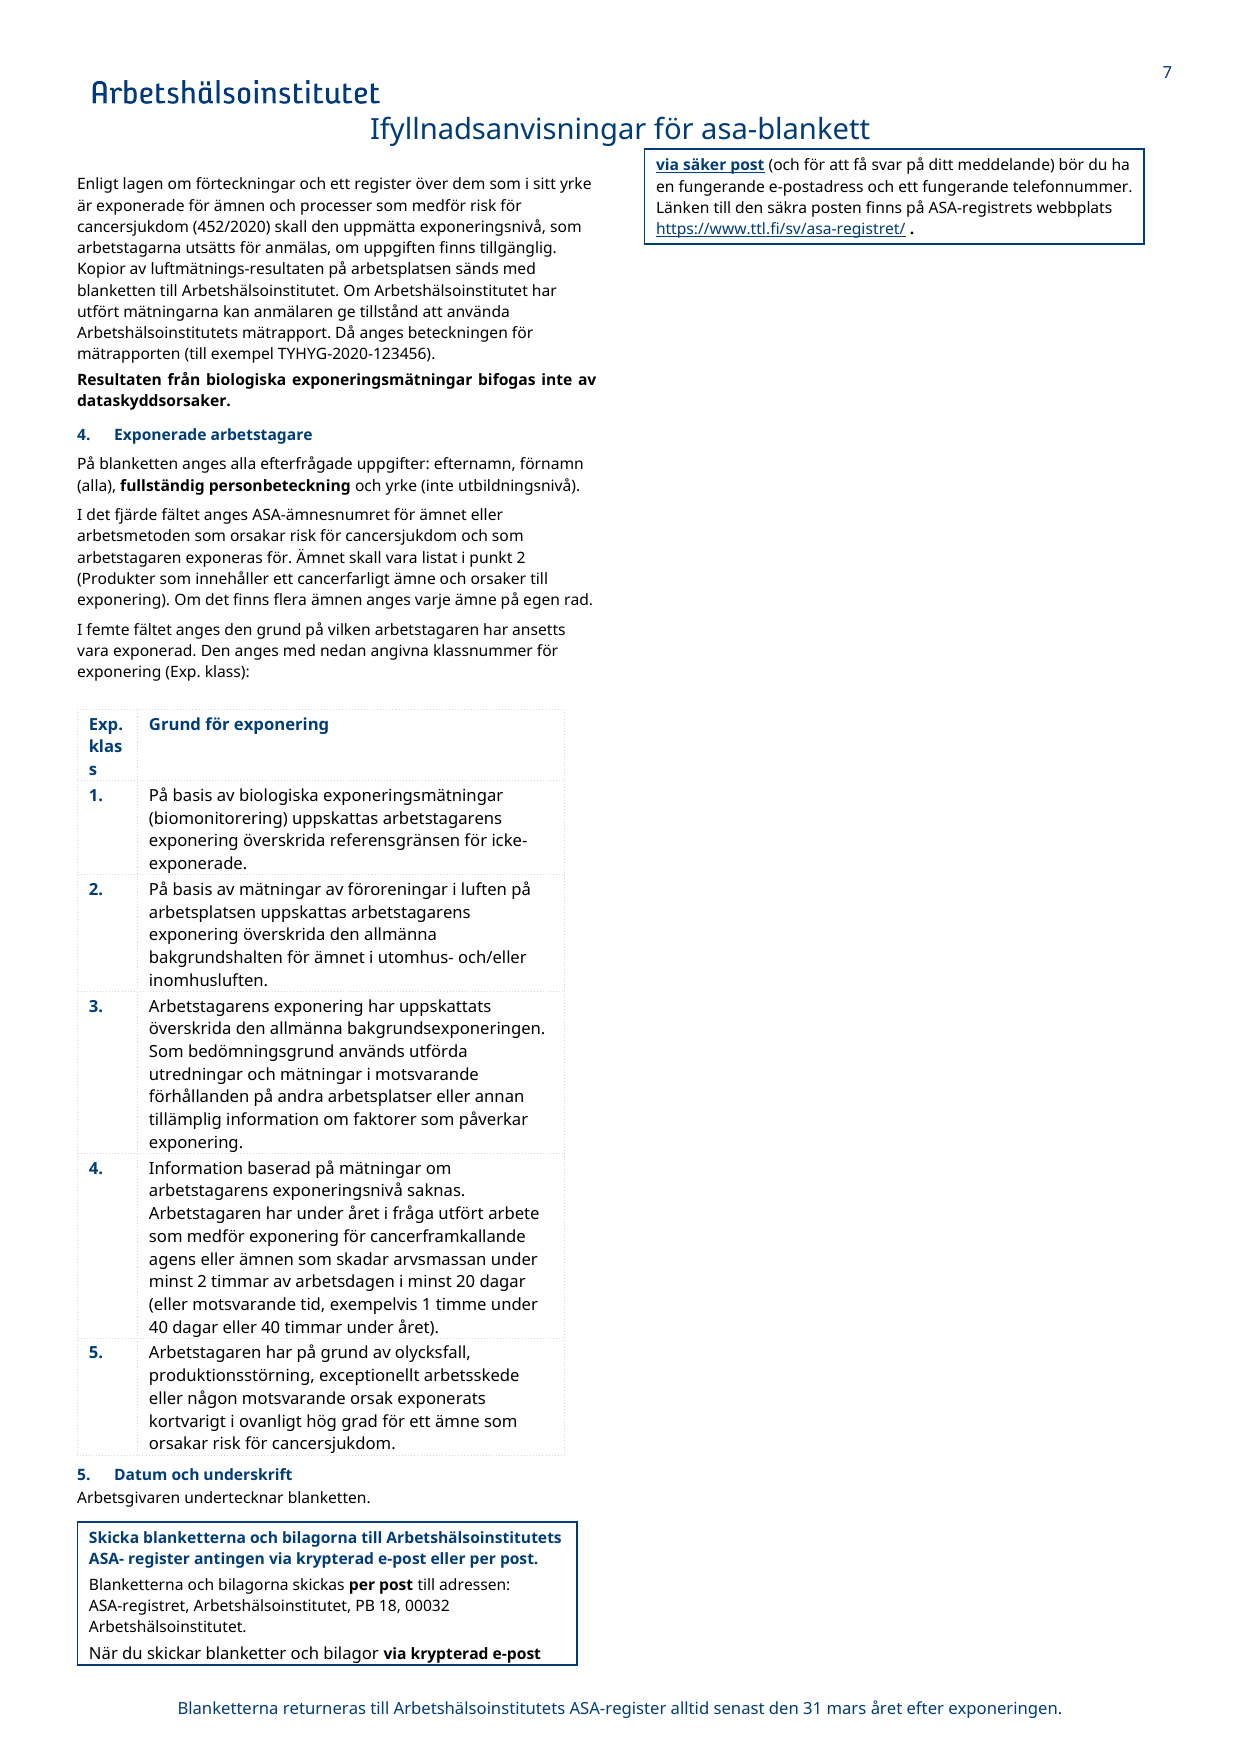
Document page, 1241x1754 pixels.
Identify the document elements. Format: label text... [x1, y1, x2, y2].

table_cell 5. [77, 1338, 137, 1454]
table_cell 3. [77, 991, 137, 1153]
list Exponerade arbetstagare [77, 423, 596, 445]
picture [77, 69, 396, 120]
text Enligt lagen om förteckningar och ett register över dem som i sitt yrke är exponerade för ämnen och processer som medför risk för cancersjukdom (452/2020) skall den uppmätta exponeringsnivå, som arbetstagarna utsätts för anmälas, om uppgiften finns tillgänglig. Kopior av luftmätnings-resultaten på arbetsplatsen sänds med blanketten till Arbetshälsoinstitutet. Om Arbetshälsoinstitutet har utfört mätningarna kan anmälaren ge tillstånd att använda Arbetshälsoinstitutets mätrapport. Då anges beteckningen för mätrapporten (till exempel TYHYG-2020-123456). [77, 173, 596, 364]
text I femte fältet anges den grund på vilken arbetstagaren har ansetts vara exponerad. Den anges med nedan angivna klassnummer för exponering (Exp. klass): [77, 618, 596, 705]
table_header Grund för exponering [138, 709, 564, 780]
table_cell Information baserad på mätningar om arbetstagarens exponeringsnivå saknas. Arbetstagaren har under året i fråga utfört arbete som medför exponering för cancerframkallande agens eller ämnen som skadar arvsmassan under minst 2 timmar av arbetsdagen i minst 20 dagar (eller motsvarande tid, exempelvis 1 timme under 40 dagar eller 40 timmar under året). [138, 1153, 564, 1338]
table_header Skicka blanketterna och bilagorna till Arbetshälsoinstitutets ASA- register antingen via krypterad e-post eller per post. Blanketterna och bilagorna skickas per post till adressen: ASA-registret, Arbetshälsoinstitutet, PB 18, 00032 Arbetshälsoinstitutet. När du skickar blanketter och bilagor via krypterad e-post via säker post (och för att få svar på ditt meddelande) bör du ha en fungerande e-postadress och ett fungerande telefonnummer. Länken till den säkra posten finns på ASA-registrets webbplats https://www.ttl.fi/sv/asa-registret/ . [645, 150, 1143, 243]
table_cell Arbetstagarens exponering har uppskattats överskrida den allmänna bakgrundsexponeringen. Som bedömningsgrund används utförda utredningar och mätningar i motsvarande förhållanden på andra arbetsplatser eller annan tillämplig information om faktorer som påverkar exponering. [138, 991, 564, 1153]
table_cell På basis av biologiska exponeringsmätningar (biomonitorering) uppskattas arbetstagarens exponering överskrida referensgränsen för icke-exponerade. [138, 780, 564, 874]
table_cell 2. [77, 874, 137, 991]
table_header Exp. klass [77, 709, 137, 780]
table_cell 4. [77, 1153, 137, 1338]
table_cell På basis av mätningar av föroreningar i luften på arbetsplatsen uppskattas arbetstagarens exponering överskrida den allmänna bakgrundshalten för ämnet i utomhus- och/eller inomhusluften. [138, 874, 564, 991]
table_header Skicka blanketterna och bilagorna till Arbetshälsoinstitutets ASA- register antingen via krypterad e-post eller per post. Blanketterna och bilagorna skickas per post till adressen: ASA-registret, Arbetshälsoinstitutet, PB 18, 00032 Arbetshälsoinstitutet. När du skickar blanketter och bilagor via krypterad e-post via säker post (och för att få svar på ditt meddelande) bör du ha en fungerande e-postadress och ett fungerande telefonnummer. Länken till den säkra posten finns på ASA-registrets webbplats https://www.ttl.fi/sv/asa-registret/ . [78, 1523, 576, 1664]
table_cell 1. [77, 780, 137, 874]
table_cell Arbetstagaren har på grund av olycksfall, produktionsstörning, exceptionellt arbetsskede eller någon motsvarande orsak exponerats kortvarigt i ovanligt hög grad för ett ämne som orsakar risk för cancersjukdom. [138, 1338, 564, 1454]
text På blanketten anges alla efterfrågade uppgifter: efternamn, förnamn (alla), fullständig personbeteckning och yrke (inte utbildningsnivå). [77, 453, 596, 496]
text Arbetsgivaren undertecknar blanketten. [77, 1487, 596, 1508]
list Datum och underskrift [77, 1464, 596, 1485]
text Resultaten från biologiska exponeringsmätningar bifogas inte av dataskyddsorsaker. [77, 368, 596, 411]
text I det fjärde fältet anges ASA-ämnesnumret för ämnet eller arbetsmetoden som orsakar risk för cancersjukdom och som arbetstagaren exponeras för. Ämnet skall vara listat i punkt 2 (Produkter som innehåller ett cancerfarligt ämne och orsaker till exponering). Om det finns flera ämnen anges varje ämne på egen rad. [77, 504, 596, 610]
